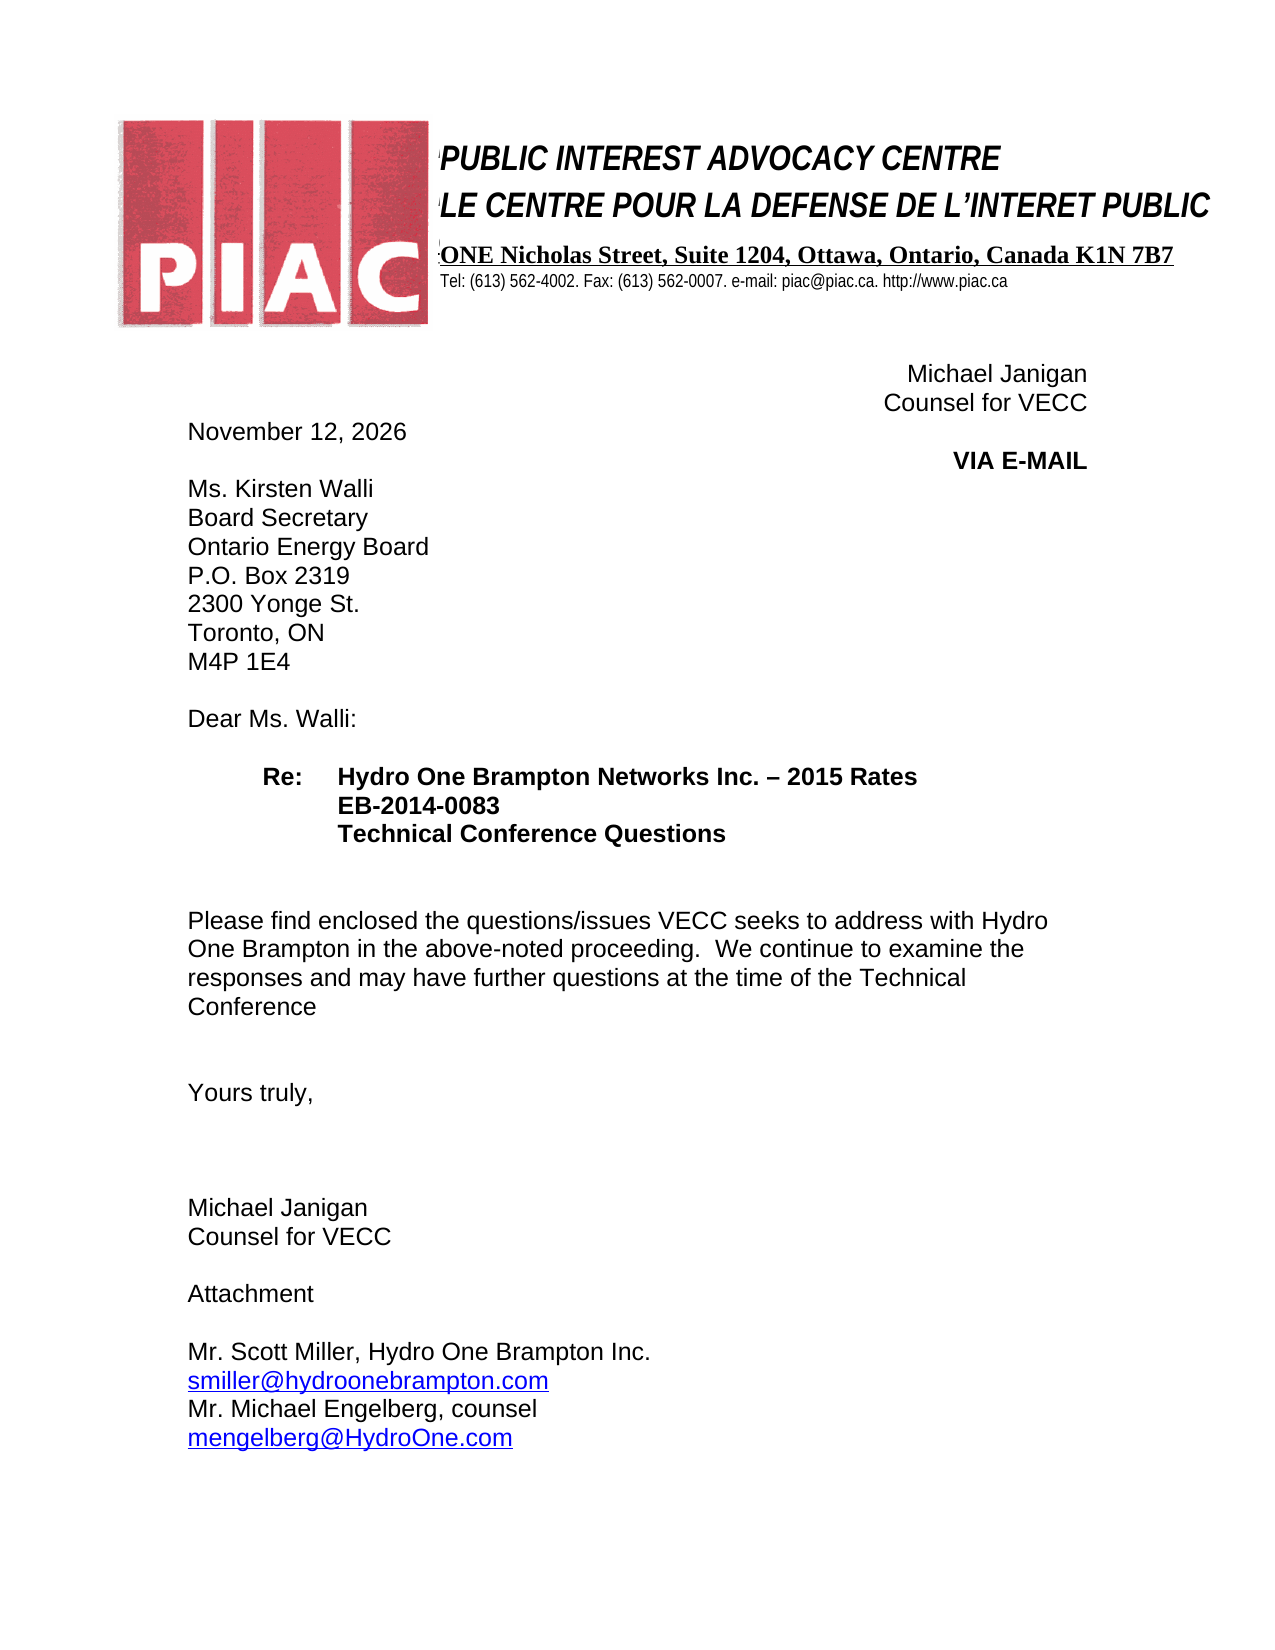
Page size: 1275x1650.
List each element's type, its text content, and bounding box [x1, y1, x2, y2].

text M4P 1E4 [187, 647, 1087, 676]
text Mr. Scott Miller, Hydro One Brampton Inc. [187, 1337, 1087, 1366]
text Technical Conference Questions [262, 819, 1087, 848]
text Mr. Michael Engelberg, counsel [187, 1394, 1087, 1423]
text Yours truly, [187, 1078, 1087, 1107]
text 2300 Yonge St. [187, 589, 1087, 618]
text Toronto, ON [187, 618, 1087, 647]
text Michael Janigan [187, 1193, 1087, 1222]
text VIA E-MAIL [187, 446, 1087, 474]
text Michael Janigan [187, 359, 1087, 388]
text mengelberg@HydroOne.com [187, 1423, 1087, 1452]
text Board Secretary [187, 503, 1087, 532]
text Ontario Energy Board [187, 532, 1087, 561]
text Please find enclosed the questions/issues VECC seeks to address with Hydro One Brampton in the above-noted proceeding. We continue to examine the responses and may have further questions at the time of the Technical Conference [187, 906, 1087, 1021]
text P.O. Box 2319 [187, 561, 1087, 589]
text Counsel for VECC [187, 1222, 1087, 1251]
text smiller@hydroonebrampton.com [187, 1366, 1087, 1394]
text Ms. Kirsten Walli [187, 474, 1087, 503]
text Re: Hydro One Brampton Networks Inc. – 2015 Rates [187, 762, 1087, 791]
text Attachment [187, 1279, 1087, 1308]
text Counsel for VECC [187, 388, 1087, 417]
text August 27, 2014 [187, 417, 1087, 446]
text Dear Ms. Walli: [187, 704, 1087, 733]
text EB-2014-0083 [262, 791, 1087, 819]
